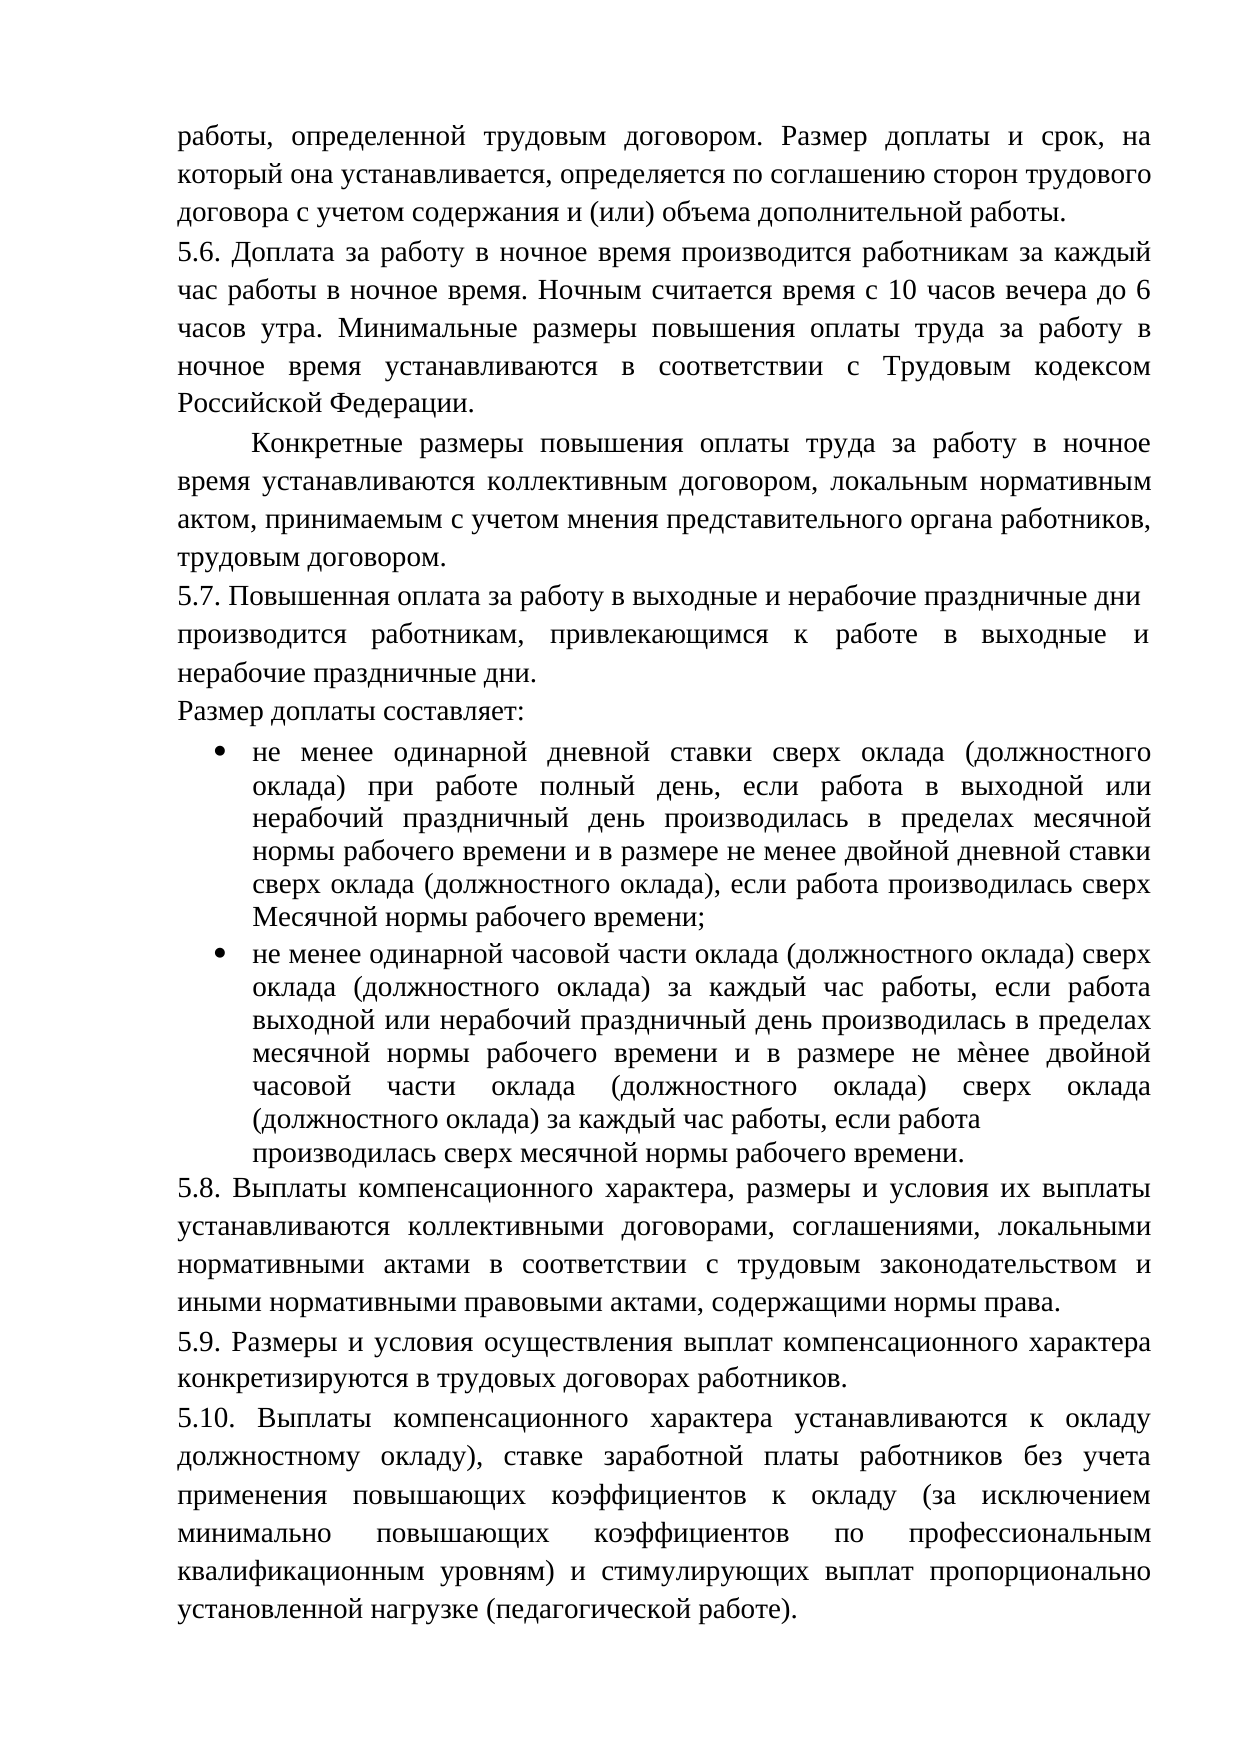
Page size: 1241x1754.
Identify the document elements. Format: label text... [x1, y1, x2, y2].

text 5.10. Выплаты компенсационного характера устанавливаются к окладу должностному окладу), ставке заработной платы работников без учета применения повышающих коэффициентов к окладу (за исключением минимально повышающих коэффициентов по профессиональным квалификационным уровням) и стимулирующих выплат пропорционально установленной нагрузке (педагогической работе). [177, 1400, 1152, 1625]
text Конкретные размеры повышения оплаты труда за работу в ночное время устанавливаются коллективным договором, локальным нормативным актом, принимаемым с учетом мнения представительного органа работников, трудовым договором. [177, 426, 1152, 572]
text 5.8. Выплаты компенсационного характера, размеры и условия их выплаты устанавливаются коллективными договорами, соглашениями, локальными нормативными актами в соответствии с трудовым законодательством и иными нормативными правовыми актами, содержащими нормы права. [177, 1170, 1152, 1317]
text производится работникам, привлекающимся к работе в выходные и [177, 616, 1152, 650]
text работы, определенной трудовым договором. Размер доплаты и срок, на который она устанавливается, определяется по соглашению сторон трудового договора с учетом содержания и (или) объема дополнительной работы. [177, 118, 1152, 228]
list не менее одинарной часовой части оклада (должностного оклада) сверх оклада (должностного оклада) за каждый час работы, если работа выходной или нерабочий праздничный день производилась в пределах месячной нормы рабочего времени и в размере не мѐнее двойной часовой части оклада (должностного оклада) сверх оклада (должностного оклада) за каждый час работы, если работа [215, 937, 1152, 1134]
list не менее одинарной дневной ставки сверх оклада (должностного оклада) при работе полный день, если работа в выходной или нерабочий праздничный день производилась в пределах месячной нормы рабочего времени и в размере не менее двойной дневной ставки сверх оклада (должностного оклада), если работа производилась сверх Месячной нормы рабочего времени; [215, 735, 1152, 933]
text 5.6. Доплата за работу в ночное время производится работникам за каждый час работы в ночное время. Ночным считается время с 10 часов вечера до 6 часов утра. Минимальные размеры повышения оплаты труда за работу в ночное время устанавливаются в соответствии с Трудовым кодексом Российской Федерации. [177, 234, 1152, 419]
text производилась сверх месячной нормы рабочего времени. [252, 1135, 1152, 1169]
text Размер доплаты составляет: [177, 693, 1152, 727]
text 5.7. Повышенная оплата за работу в выходные и нерабочие праздничные дни [177, 578, 1152, 611]
text 5.9. Размеры и условия осуществления выплат компенсационного характера конкретизируются в трудовых договорах работников. [177, 1324, 1152, 1394]
text нерабочие праздничные дни. [177, 655, 1152, 688]
